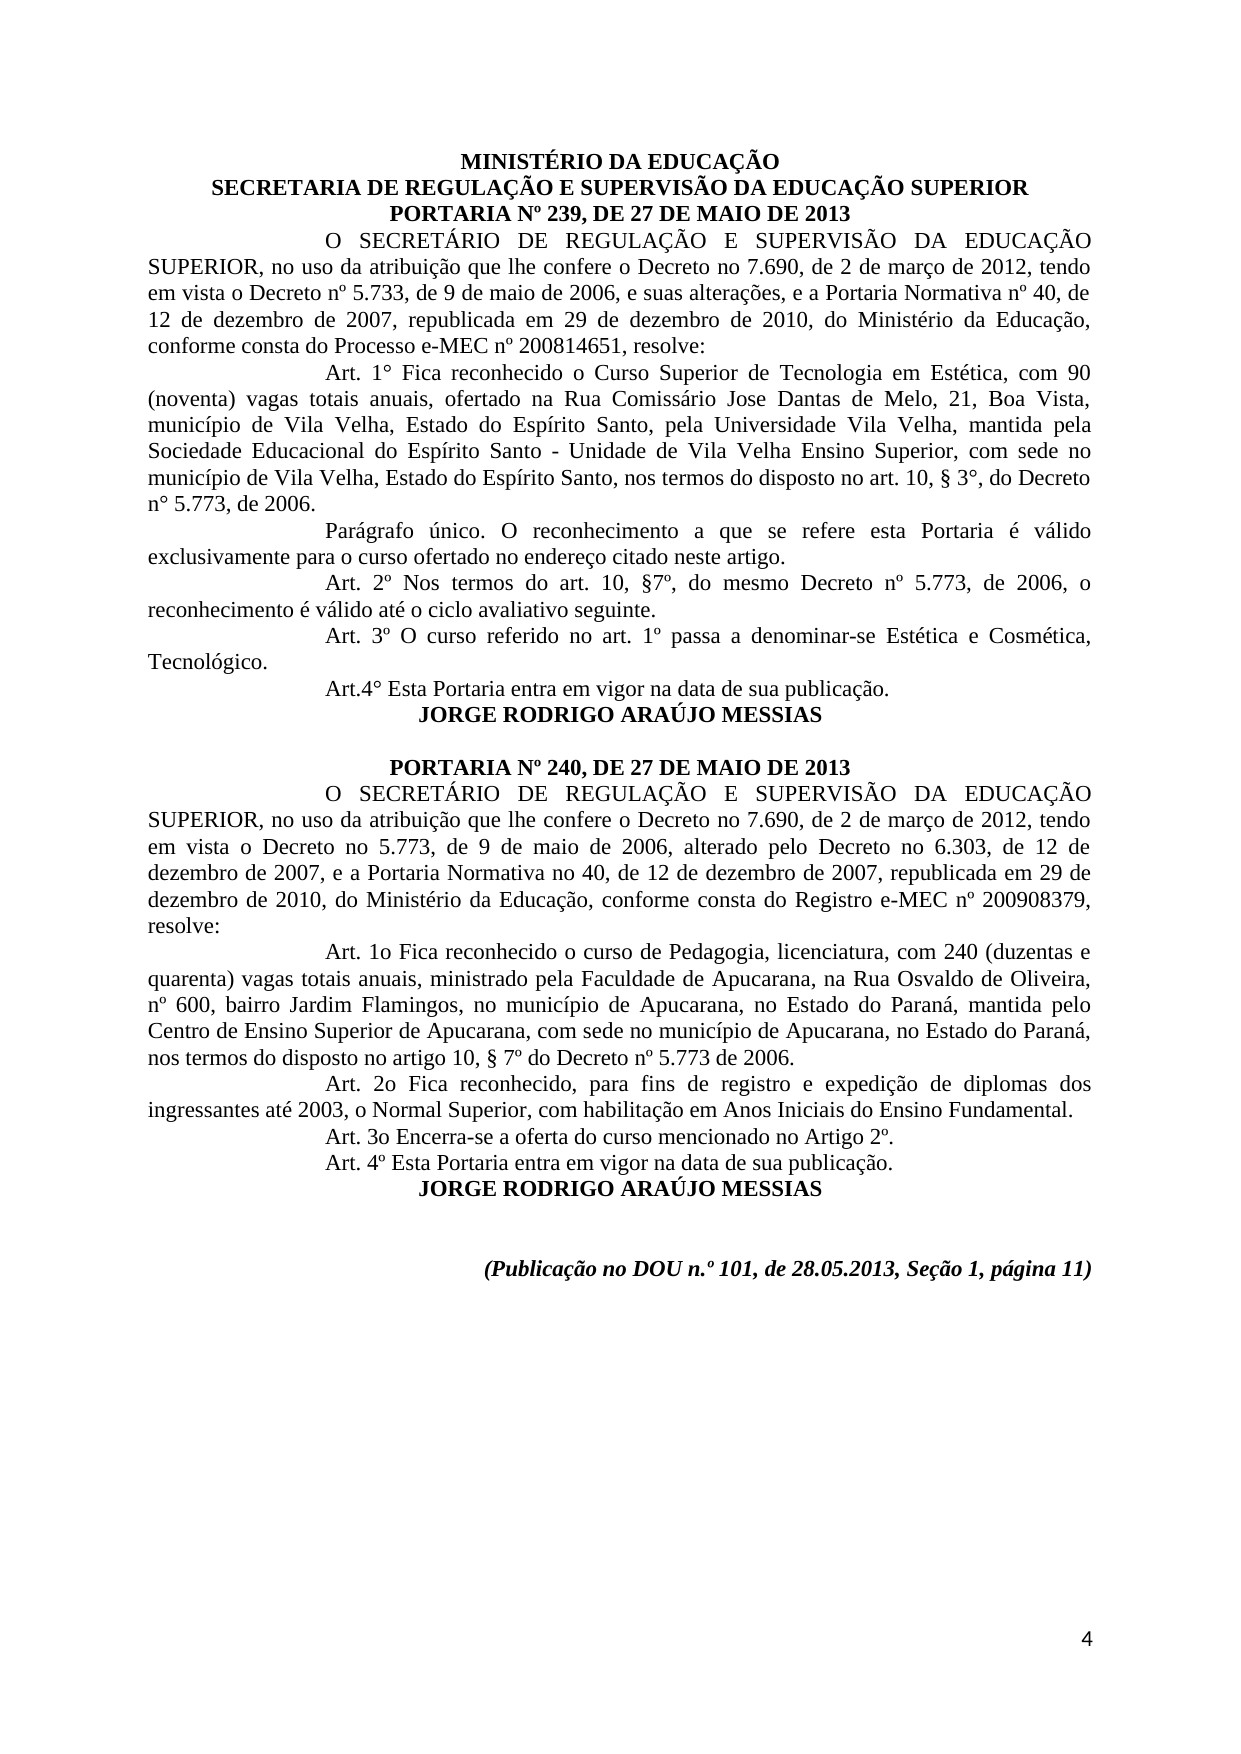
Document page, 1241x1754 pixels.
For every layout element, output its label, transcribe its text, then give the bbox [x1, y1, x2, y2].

text Parágrafo único. O reconhecimento a que se refere esta Portaria é válido exclusivamente para o curso ofertado no endereço citado neste artigo. [148, 517, 1092, 569]
text Art. 2o Fica reconhecido, para fins de registro e expedição de diplomas dos ingressantes até 2003, o Normal Superior, com habilitação em Anos Iniciais do Ensino Fundamental. [148, 1070, 1092, 1123]
text (Publicação no DOU n.º 101, de 28.05.2013, Seção 1, página 11) [148, 1254, 1092, 1281]
text Art.4° Esta Portaria entra em vigor na data de sua publicação. [148, 675, 1092, 701]
text O SECRETÁRIO DE REGULAÇÃO E SUPERVISÃO DA EDUCAÇÃO SUPERIOR, no uso da atribuição que lhe confere o Decreto no 7.690, de 2 de março de 2012, tendo em vista o Decreto no 5.773, de 9 de maio de 2006, alterado pelo Decreto no 6.303, de 12 de dezembro de 2007, e a Portaria Normativa no 40, de 12 de dezembro de 2007, republicada em 29 de dezembro de 2010, do Ministério da Educação, conforme consta do Registro e-MEC nº 200908379, resolve: [148, 780, 1092, 938]
text JORGE RODRIGO ARAÚJO MESSIAS [148, 1176, 1092, 1202]
text Art. 3o Encerra-se a oferta do curso mencionado no Artigo 2º. [148, 1123, 1092, 1149]
text Art. 4º Esta Portaria entra em vigor na data de sua publicação. [148, 1149, 1092, 1176]
text MINISTÉRIO DA EDUCAÇÃO [148, 148, 1092, 174]
text Art. 3º O curso referido no art. 1º passa a denominar-se Estética e Cosmética, Tecnológico. [148, 622, 1092, 675]
text O SECRETÁRIO DE REGULAÇÃO E SUPERVISÃO DA EDUCAÇÃO SUPERIOR, no uso da atribuição que lhe confere o Decreto no 7.690, de 2 de março de 2012, tendo em vista o Decreto nº 5.733, de 9 de maio de 2006, e suas alterações, e a Portaria Normativa nº 40, de 12 de dezembro de 2007, republicada em 29 de dezembro de 2010, do Ministério da Educação, conforme consta do Processo e-MEC nº 200814651, resolve: [148, 227, 1092, 358]
text Art. 2º Nos termos do art. 10, §7º, do mesmo Decreto nº 5.773, de 2006, o reconhecimento é válido até o ciclo avaliativo seguinte. [148, 569, 1092, 622]
text Art. 1o Fica reconhecido o curso de Pedagogia, licenciatura, com 240 (duzentas e quarenta) vagas totais anuais, ministrado pela Faculdade de Apucarana, na Rua Osvaldo de Oliveira, nº 600, bairro Jardim Flamingos, no município de Apucarana, no Estado do Paraná, mantida pelo Centro de Ensino Superior de Apucarana, com sede no município de Apucarana, no Estado do Paraná, nos termos do disposto no artigo 10, § 7º do Decreto nº 5.773 de 2006. [148, 938, 1092, 1070]
text Art. 1° Fica reconhecido o Curso Superior de Tecnologia em Estética, com 90 (noventa) vagas totais anuais, ofertado na Rua Comissário Jose Dantas de Melo, 21, Boa Vista, município de Vila Velha, Estado do Espírito Santo, pela Universidade Vila Velha, mantida pela Sociedade Educacional do Espírito Santo - Unidade de Vila Velha Ensino Superior, com sede no município de Vila Velha, Estado do Espírito Santo, nos termos do disposto no art. 10, § 3°, do Decreto n° 5.773, de 2006. [148, 358, 1092, 517]
text SECRETARIA DE REGULAÇÃO E SUPERVISÃO DA EDUCAÇÃO SUPERIOR [148, 174, 1092, 200]
text PORTARIA Nº 239, DE 27 DE MAIO DE 2013 [148, 200, 1092, 227]
text JORGE RODRIGO ARAÚJO MESSIAS [148, 701, 1092, 727]
text PORTARIA Nº 240, DE 27 DE MAIO DE 2013 [148, 754, 1092, 780]
